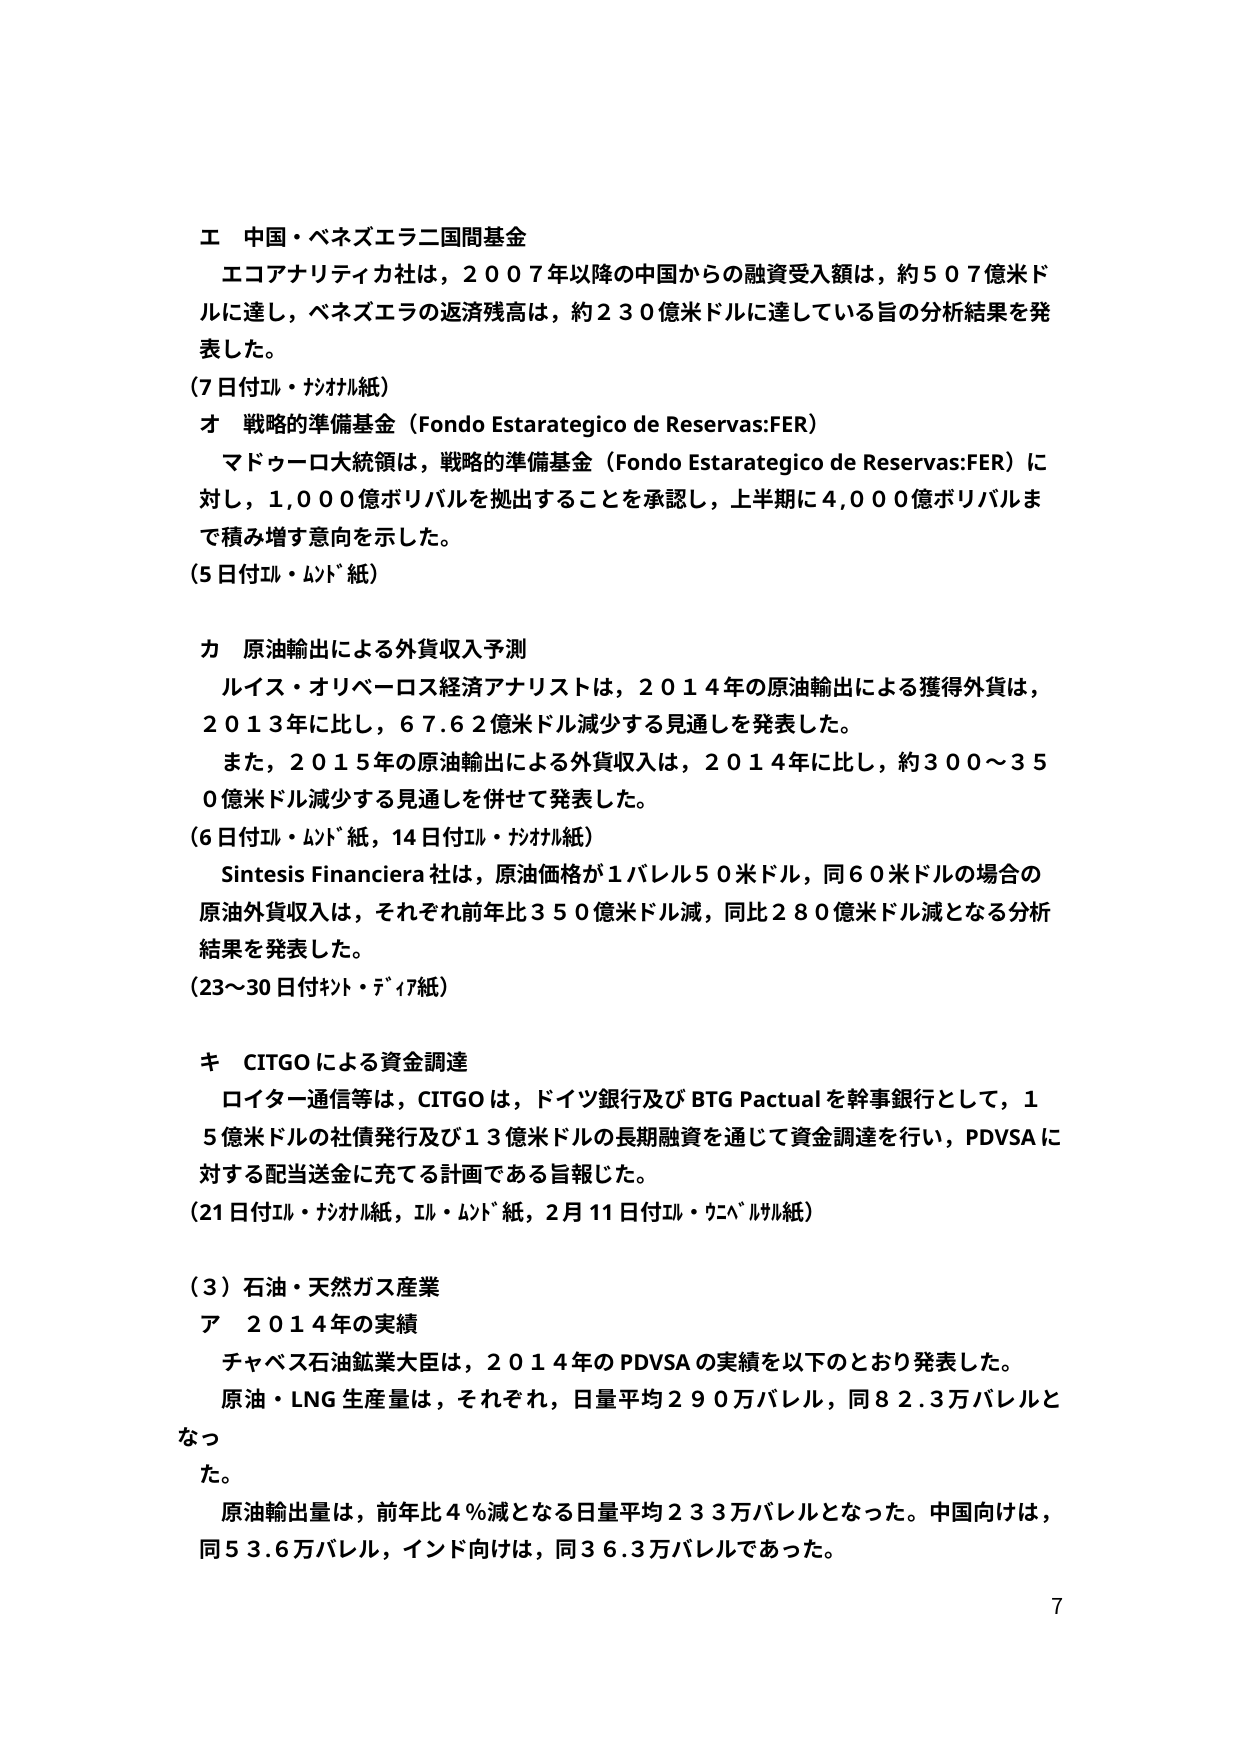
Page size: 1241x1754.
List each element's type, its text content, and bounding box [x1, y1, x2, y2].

text チャベス石油鉱業大臣は，２０１４年のPDVSAの実績を以下のとおり発表した。 [177, 1342, 1063, 1379]
text マドゥーロ大統領は，戦略的準備基金（Fondo Estarategico de Reservas:FER）に対し，１,０００億ボリバルを拠出することを承認し，上半期に４,０００億ボリバルまで積み増す意向を示した。 [199, 442, 1063, 554]
text ルイス・オリベーロス経済アナリストは，２０１４年の原油輸出による獲得外貨は，２０１３年に比し，６７.６２億米ドル減少する見通しを発表した。 [199, 667, 1063, 742]
text （7日付ｴﾙ・ﾅｼｵﾅﾙ紙） [177, 367, 1063, 404]
text 原油・LNG生産量は，それぞれ，日量平均２９０万バレル，同８２.３万バレルとなっ [177, 1379, 1063, 1454]
text （３）石油・天然ガス産業 [177, 1267, 1063, 1304]
text 原油輸出量は，前年比４％減となる日量平均２３３万バレルとなった。中国向けは，同５３.６万バレル，インド向けは，同３６.３万バレルであった。 [199, 1492, 1063, 1567]
text （23～30日付ｷﾝﾄ・ﾃﾞｨｱ紙） [177, 967, 1063, 1004]
text また，２０１５年の原油輸出による外貨収入は，２０１４年に比し，約３００～３５０億米ドル減少する見通しを併せて発表した。 [199, 742, 1063, 817]
text Sintesis Financiera社は，原油価格が１バレル５０米ドル，同６０米ドルの場合の原油外貨収入は，それぞれ前年比３５０億米ドル減，同比２８０億米ドル減となる分析結果を発表した。 [199, 854, 1063, 967]
text た。 [177, 1454, 1063, 1492]
text （6日付ｴﾙ・ﾑﾝﾄﾞ紙，14日付ｴﾙ・ﾅｼｵﾅﾙ紙） [177, 817, 1063, 854]
text エ 中国・ベネズエラ二国間基金 [177, 217, 1063, 254]
text カ 原油輸出による外貨収入予測 [177, 629, 1063, 667]
text エコアナリティカ社は，２００７年以降の中国からの融資受入額は，約５０７億米ドルに達し，ベネズエラの返済残高は，約２３０億米ドルに達している旨の分析結果を発表した。 [199, 254, 1063, 367]
text （5日付ｴﾙ・ﾑﾝﾄﾞ紙） [177, 554, 1063, 592]
text オ 戦略的準備基金（Fondo Estarategico de Reservas:FER） [177, 404, 1063, 442]
text （21日付ｴﾙ・ﾅｼｵﾅﾙ紙，ｴﾙ・ﾑﾝﾄﾞ紙，2月11日付ｴﾙ・ｳﾆﾍﾞﾙｻﾙ紙） [177, 1192, 1063, 1229]
text ア ２０１４年の実績 [177, 1304, 1063, 1342]
text ロイター通信等は，CITGOは，ドイツ銀行及びBTG Pactualを幹事銀行として，１５億米ドルの社債発行及び１３億米ドルの長期融資を通じて資金調達を行い，PDVSAに対する配当送金に充てる計画である旨報じた。 [177, 1079, 1063, 1192]
text キ CITGOによる資金調達 [177, 1042, 1063, 1079]
